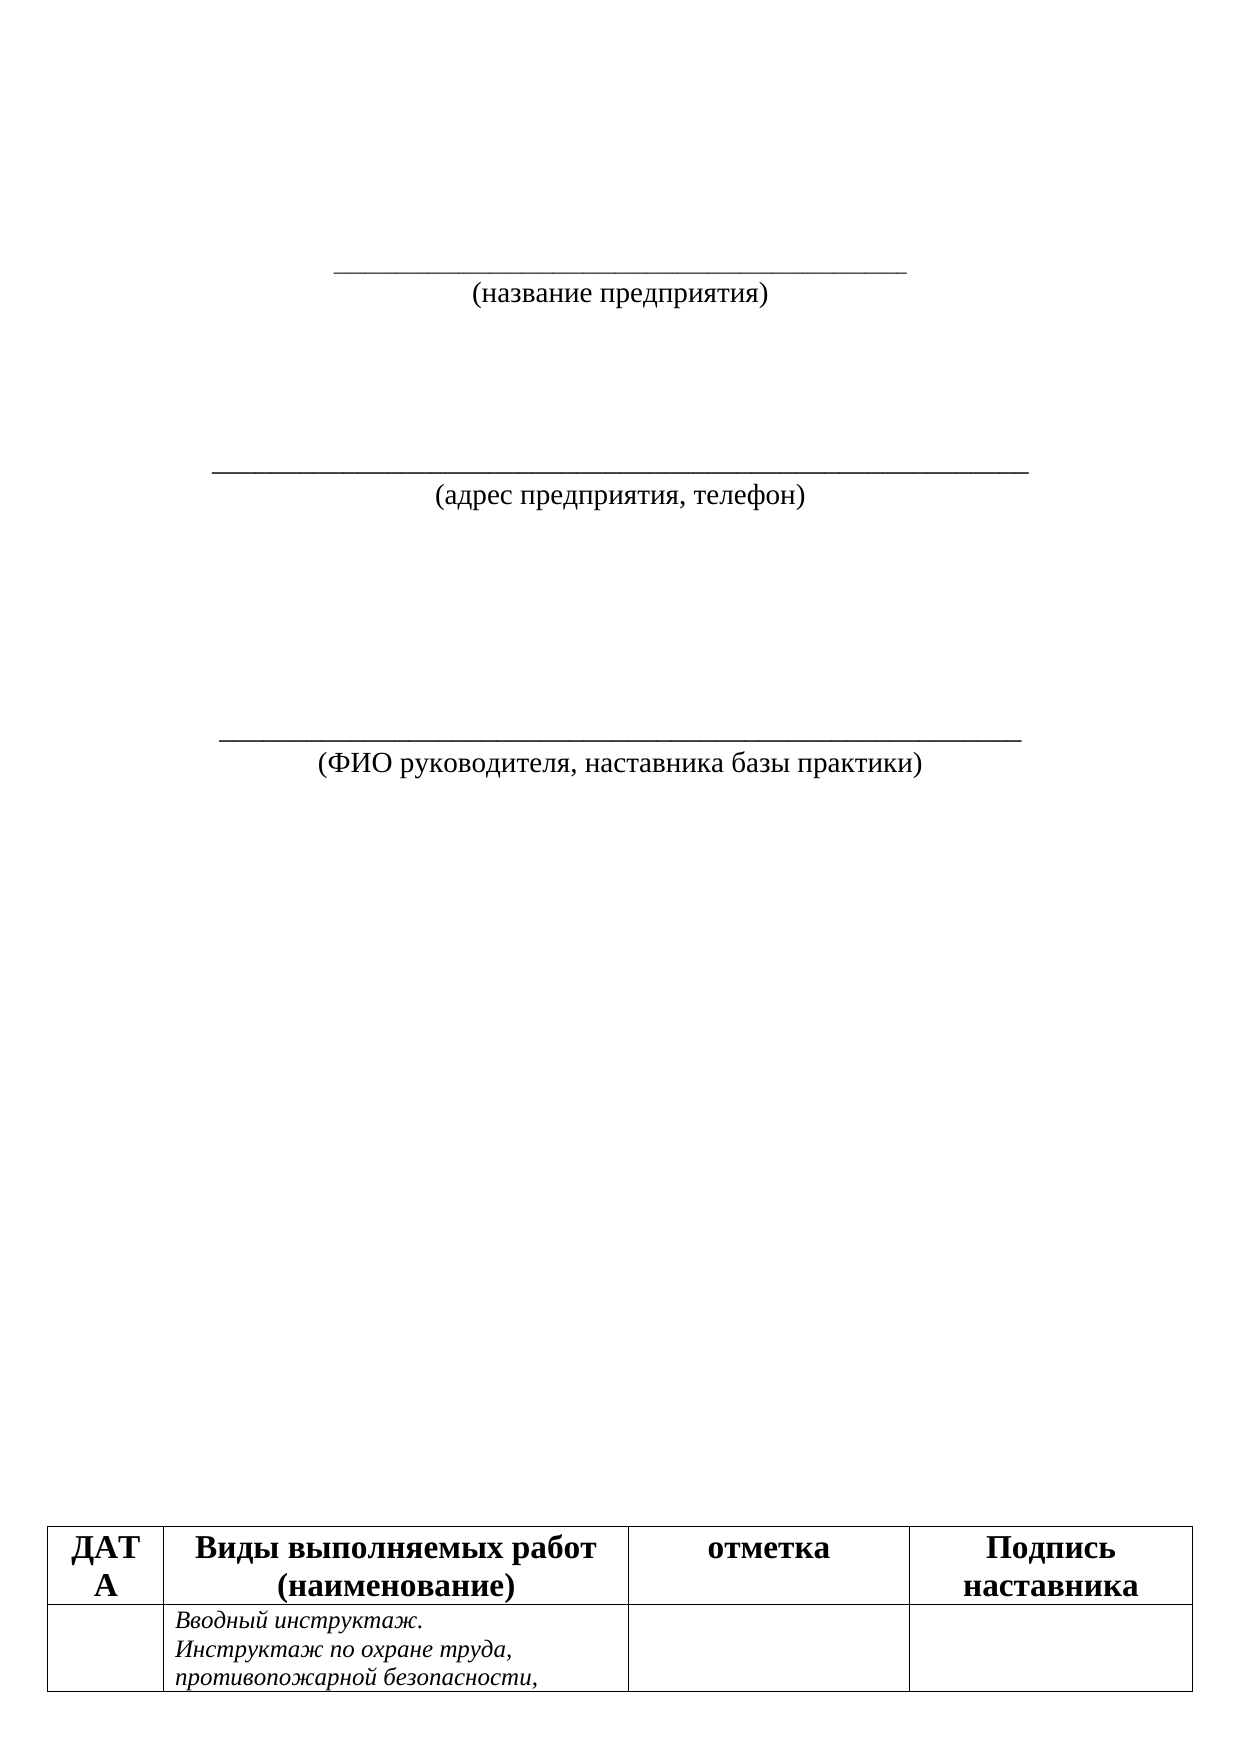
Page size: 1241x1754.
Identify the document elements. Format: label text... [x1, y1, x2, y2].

table_header Виды выполняемых работ (наименование) [164, 1527, 628, 1604]
table_cell [48, 1605, 163, 1691]
text _______________________________________________________ [59, 252, 1181, 276]
table_cell [910, 1605, 1192, 1691]
table_header Подпись наставника [910, 1527, 1192, 1604]
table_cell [164, 1605, 628, 1691]
text ________________________________________________________ [59, 443, 1181, 477]
text _______________________________________________________ [59, 712, 1181, 745]
text (ФИО руководителя, наставника базы практики) [59, 745, 1181, 779]
table_header ДАТА [48, 1527, 163, 1604]
table_cell [629, 1605, 909, 1691]
text (название предприятия) [59, 276, 1181, 309]
table_header отметка [629, 1527, 909, 1604]
text (адрес предприятия, телефон) [59, 477, 1181, 510]
